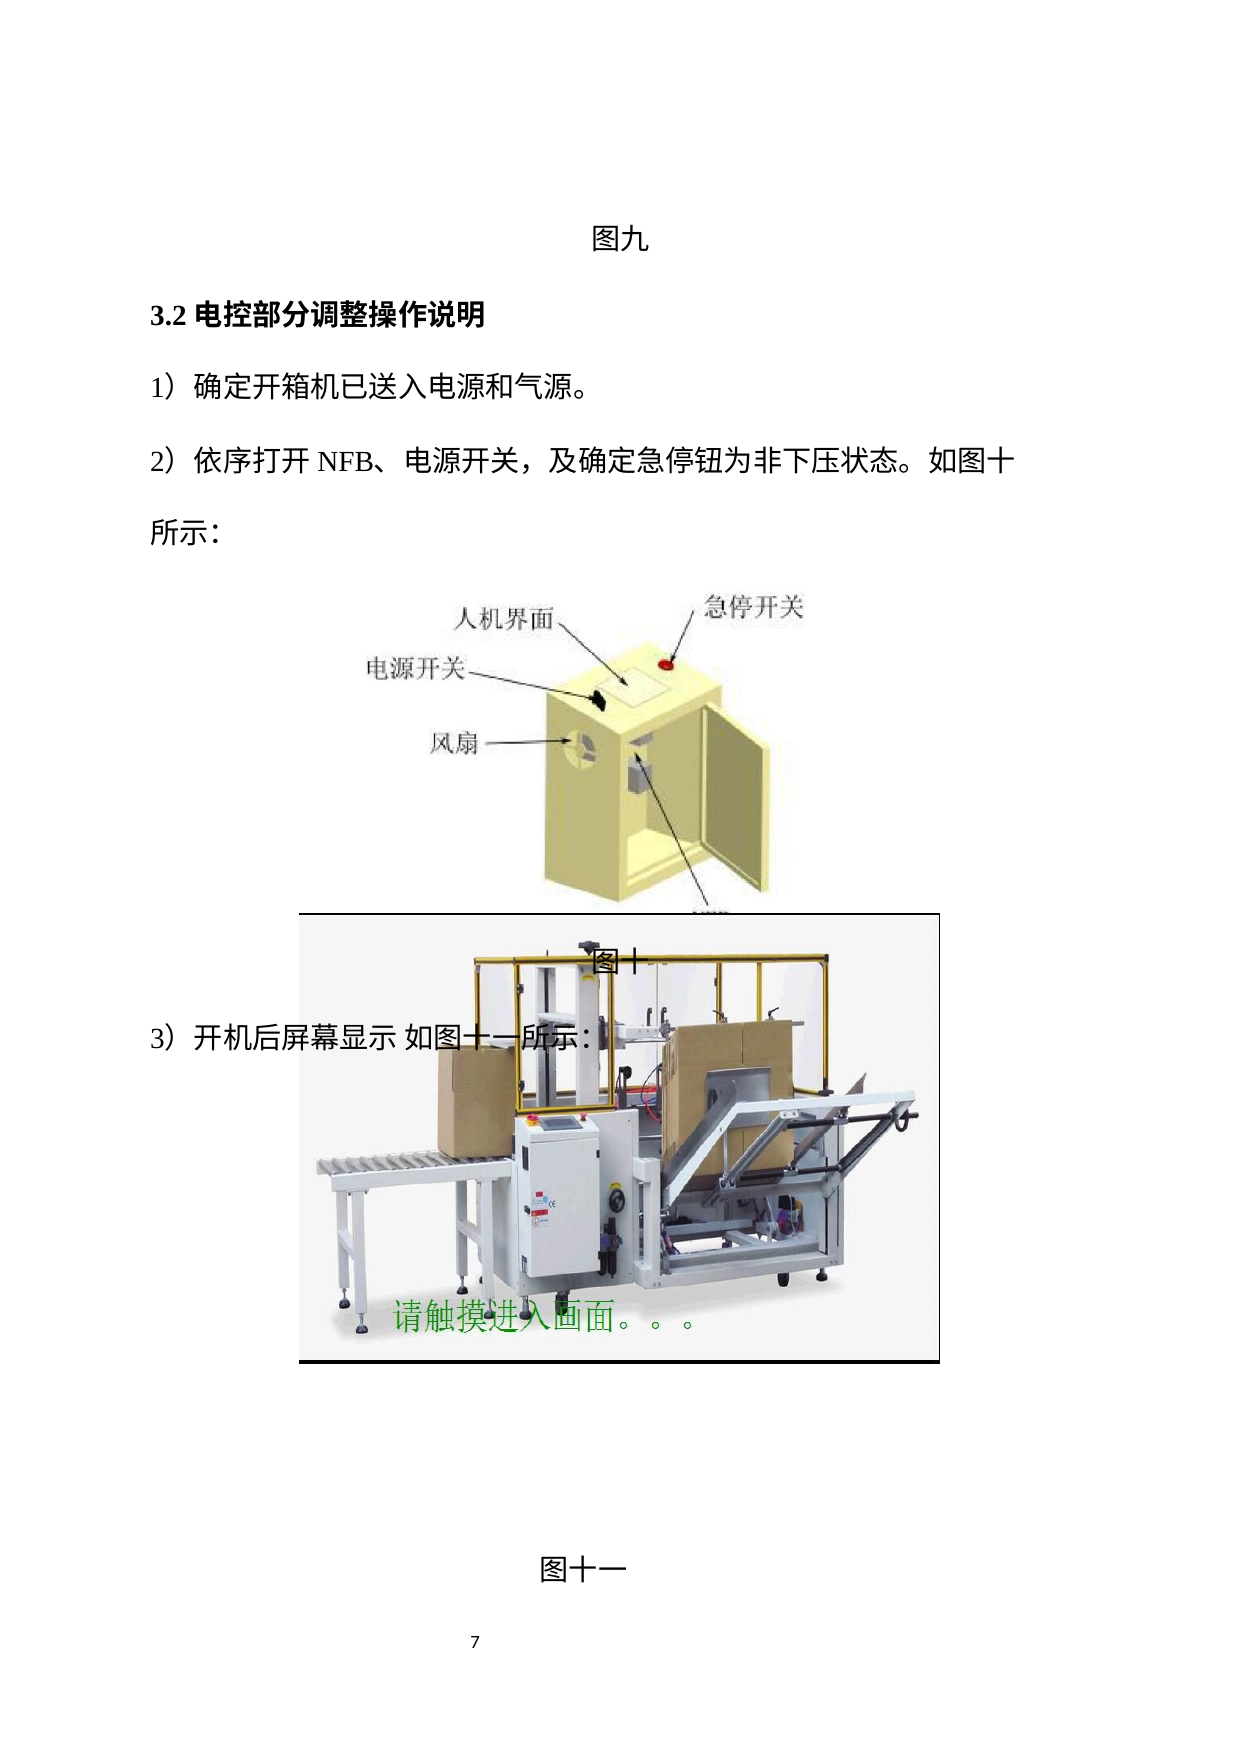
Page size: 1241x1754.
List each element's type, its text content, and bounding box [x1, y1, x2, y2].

text 所示： [150, 509, 1090, 552]
text 图九 [150, 216, 1090, 258]
text 1）确定开箱机已送入电源和气源。 [150, 363, 1090, 406]
picture [299, 981, 940, 1014]
picture [299, 579, 955, 939]
text 3.2 电控部分调整操作说明 [150, 292, 1090, 334]
text 2）依序打开 NFB、电源开关，及确定急停钮为非下压状态。如图十 [150, 438, 1090, 480]
text 图十一 [539, 1547, 1090, 1589]
text 3）开机后屏幕显示 如图十一所示： [150, 1014, 1090, 1057]
picture [299, 1057, 940, 1364]
text 图十 [150, 939, 1090, 981]
